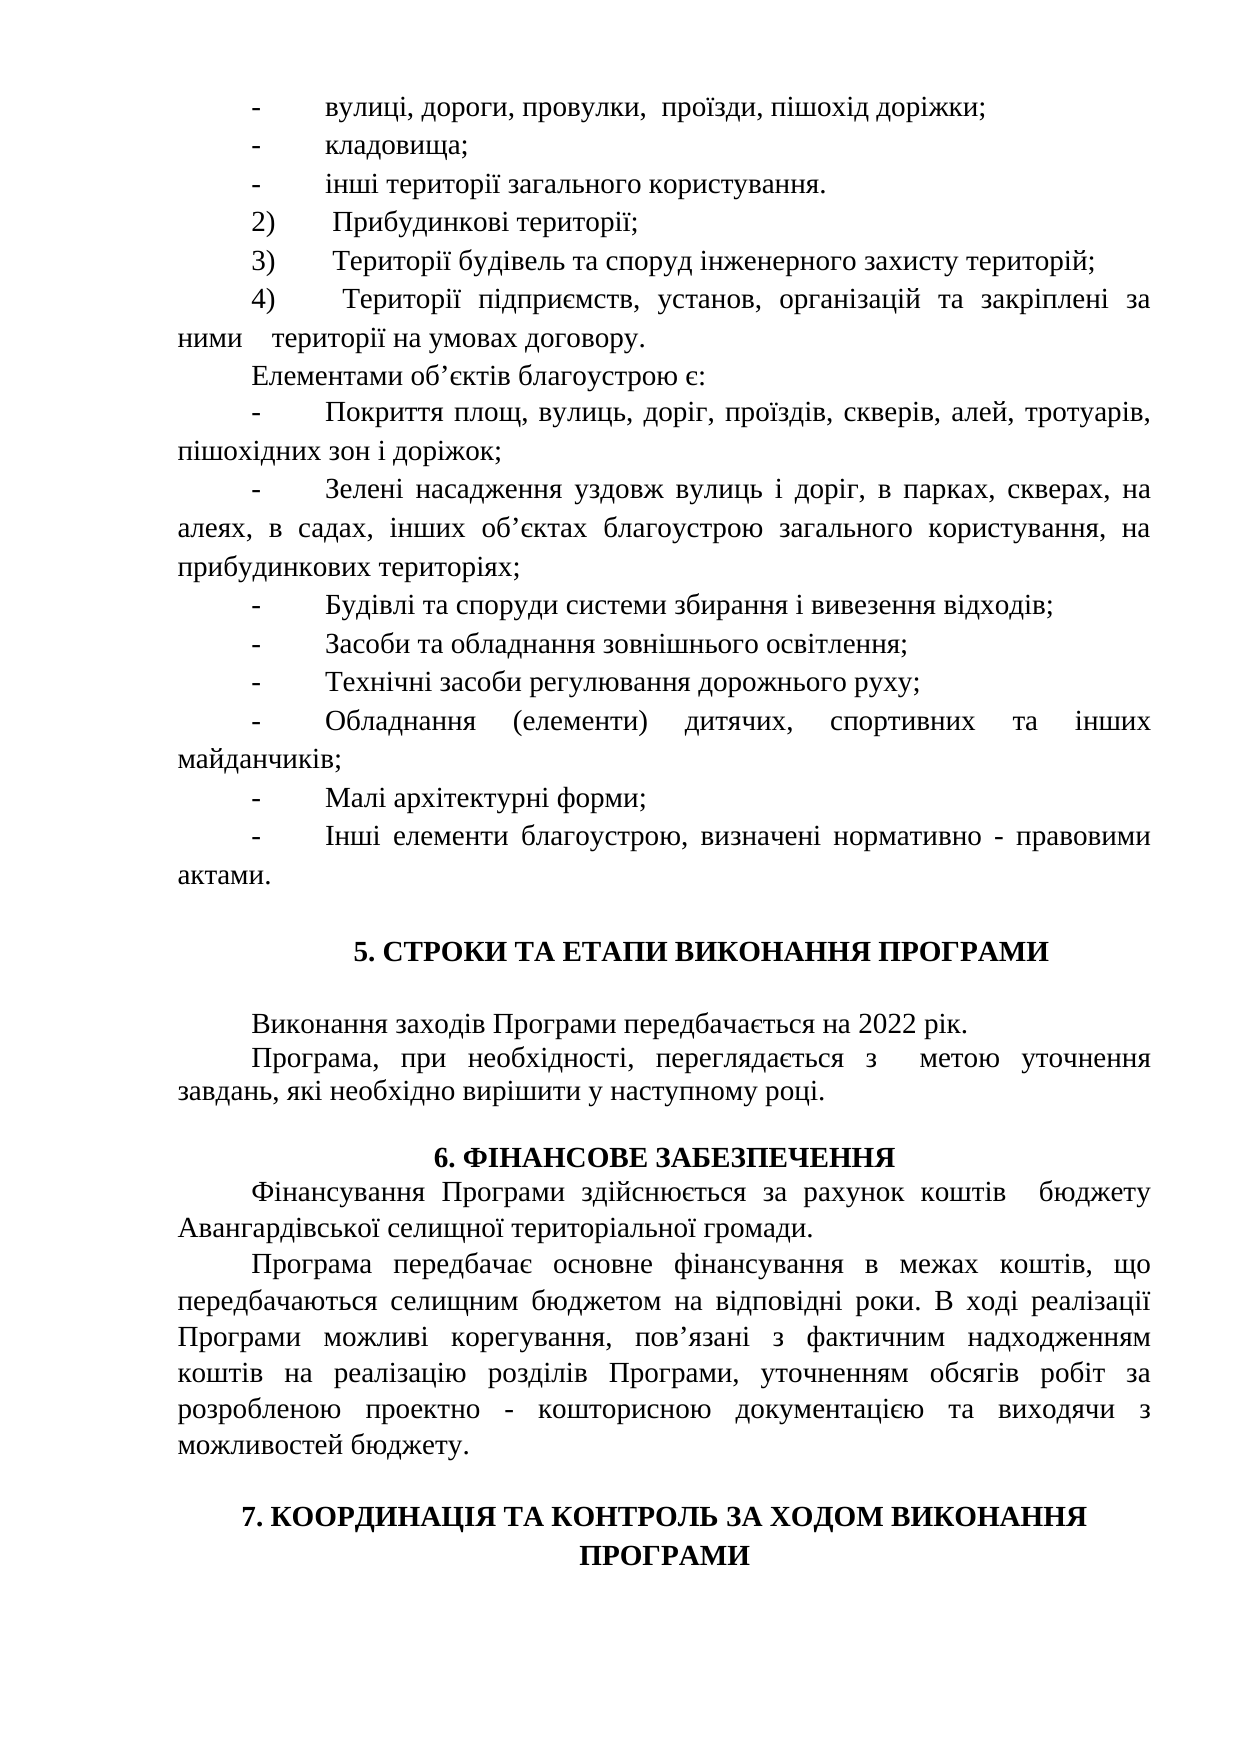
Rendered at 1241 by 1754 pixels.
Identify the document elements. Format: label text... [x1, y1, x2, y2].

list 7. КООРДИНАЦІЯ ТА КОНТРОЛЬ ЗА ХОДОМ ВИКОНАННЯ ПРОГРАМИ [177, 1499, 1152, 1572]
text Виконання заходів Програми передбачається на 2022 рік. [177, 1006, 1152, 1040]
list Будівлі та споруди системи збирання і вивезення відходів; [177, 587, 1152, 621]
list кладовища; [177, 127, 1152, 161]
text Програма, при необхідності, переглядається з метою уточнення завдань, які необхідно вирішити у наступному році. [177, 1040, 1152, 1107]
list Обладнання (елементи) дитячих, спортивних та інших майданчиків; [177, 703, 1152, 775]
list інші території загального користування. [177, 166, 1152, 199]
text Елементами об’єктів благоустрою є: [177, 358, 1152, 392]
list Території будівель та споруд інженерного захисту територій; [177, 243, 1152, 276]
text Фінансування Програми здійснюється за рахунок коштів бюджету Авангардівської селищної територіальної громади. [177, 1174, 1152, 1244]
text Програма передбачає основне фінансування в межах коштів, що передбачаються селищним бюджетом на відповідні роки. В ході реалізації Програми можливі корегування, пов’язані з фактичним надходженням коштів на реалізацію розділів Програми, уточненням обсягів робіт за розробленою проектно - кошторисною документацією та виходячи з можливостей бюджету. [177, 1246, 1152, 1461]
list Покриття площ, вулиць, доріг, проїздів, скверів, алей, тротуарів, пішохідних зон і доріжок; [177, 394, 1152, 467]
list Засоби та обладнання зовнішнього освітлення; [177, 626, 1152, 659]
list Прибудинкові території; [177, 204, 1152, 238]
list Технічні засоби регулювання дорожнього руху; [177, 664, 1152, 698]
list Території підприємств, установ, організацій та закріплені за ними території на умовах договору. [177, 281, 1152, 353]
list вулиці, дороги, провулки, проїзди, пішохід доріжки; [177, 89, 1152, 122]
text 6. ФІНАНСОВЕ ЗАБЕЗПЕЧЕННЯ [177, 1141, 1152, 1174]
list Малі архітектурні форми; [177, 780, 1152, 813]
list Зелені насадження уздовж вулиць і доріг, в парках, скверах, на алеях, в садах, інших об’єктах благоустрою загального користування, на прибудинкових територіях; [177, 472, 1152, 582]
text 5. СТРОКИ ТА ЕТАПИ ВИКОНАННЯ ПРОГРАМИ [251, 934, 1152, 968]
list Інші елементи благоустрою, визначені нормативно - правовими актами. [177, 818, 1152, 891]
